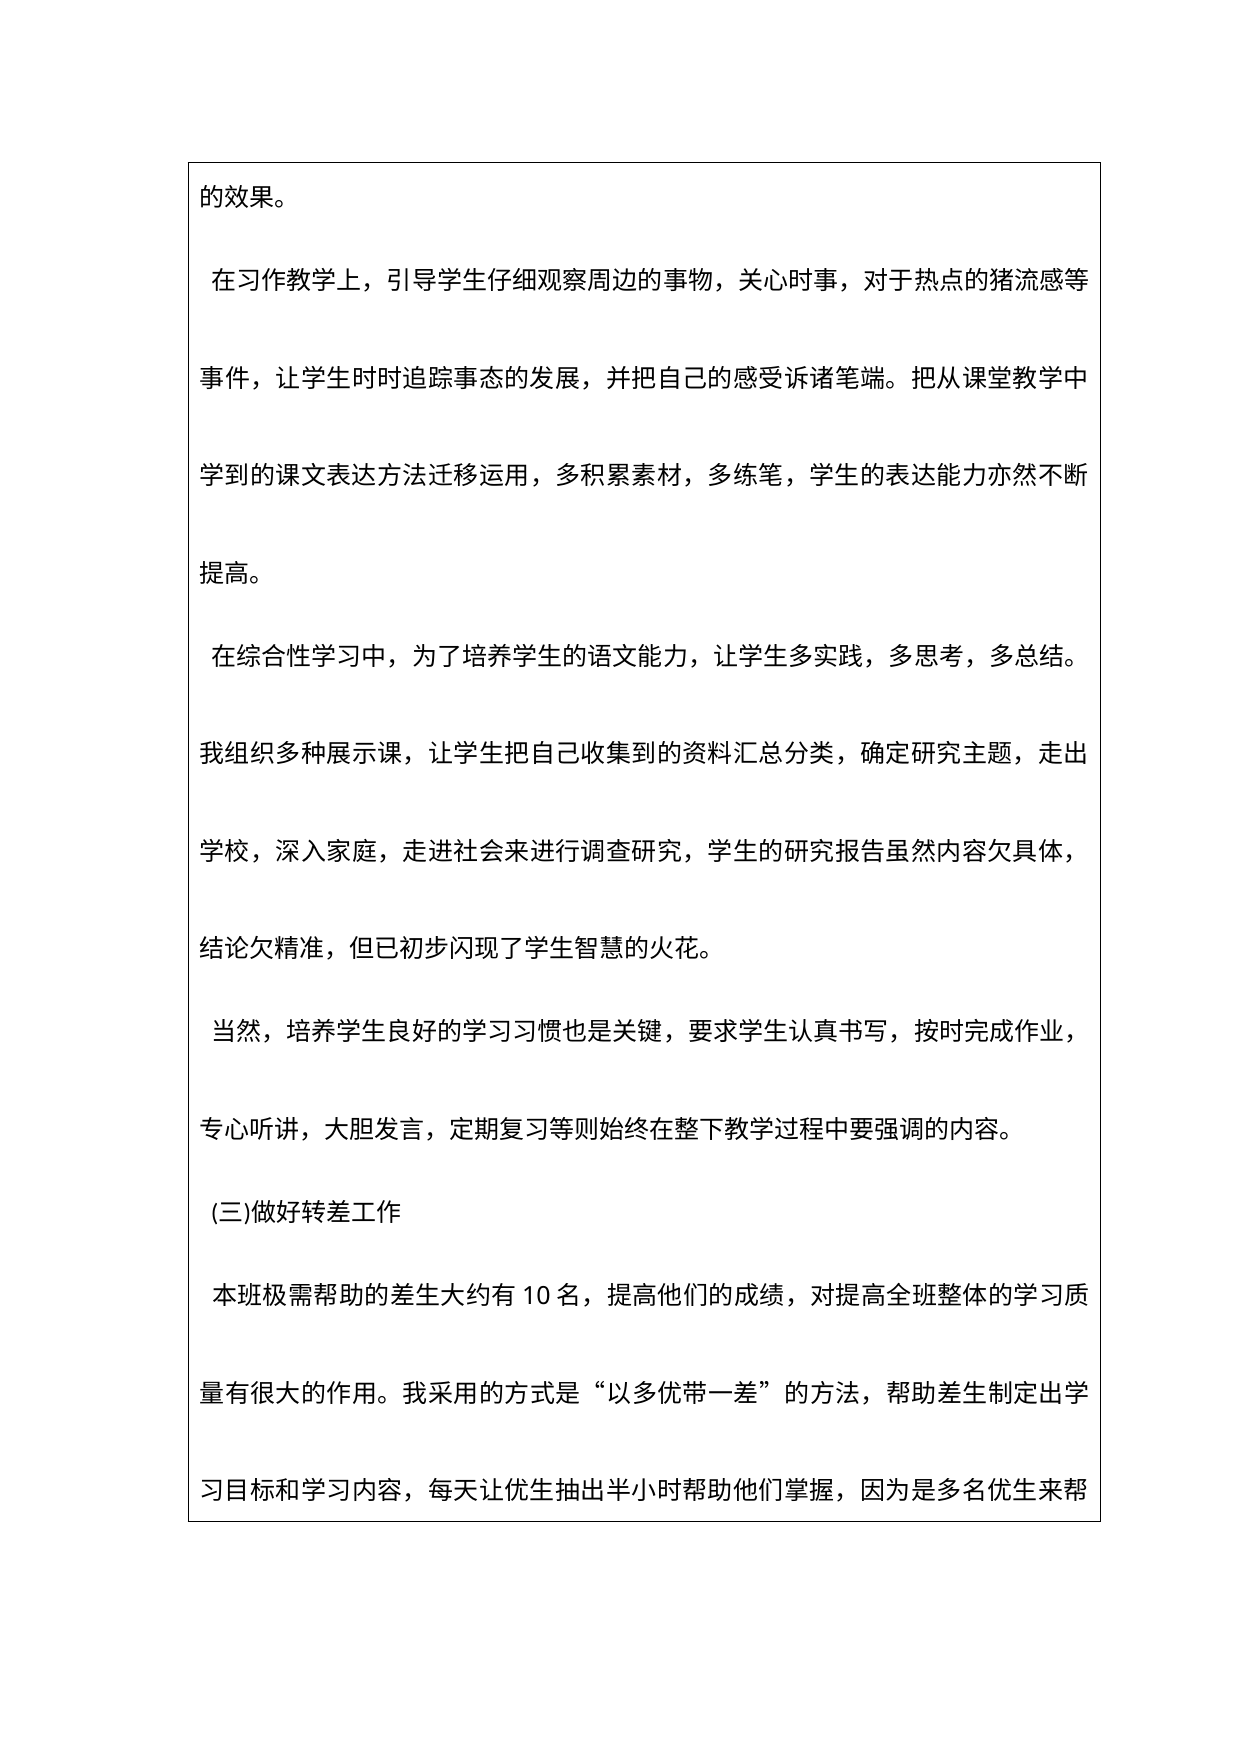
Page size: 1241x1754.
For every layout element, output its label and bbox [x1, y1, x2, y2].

table_header [189, 163, 1100, 1521]
